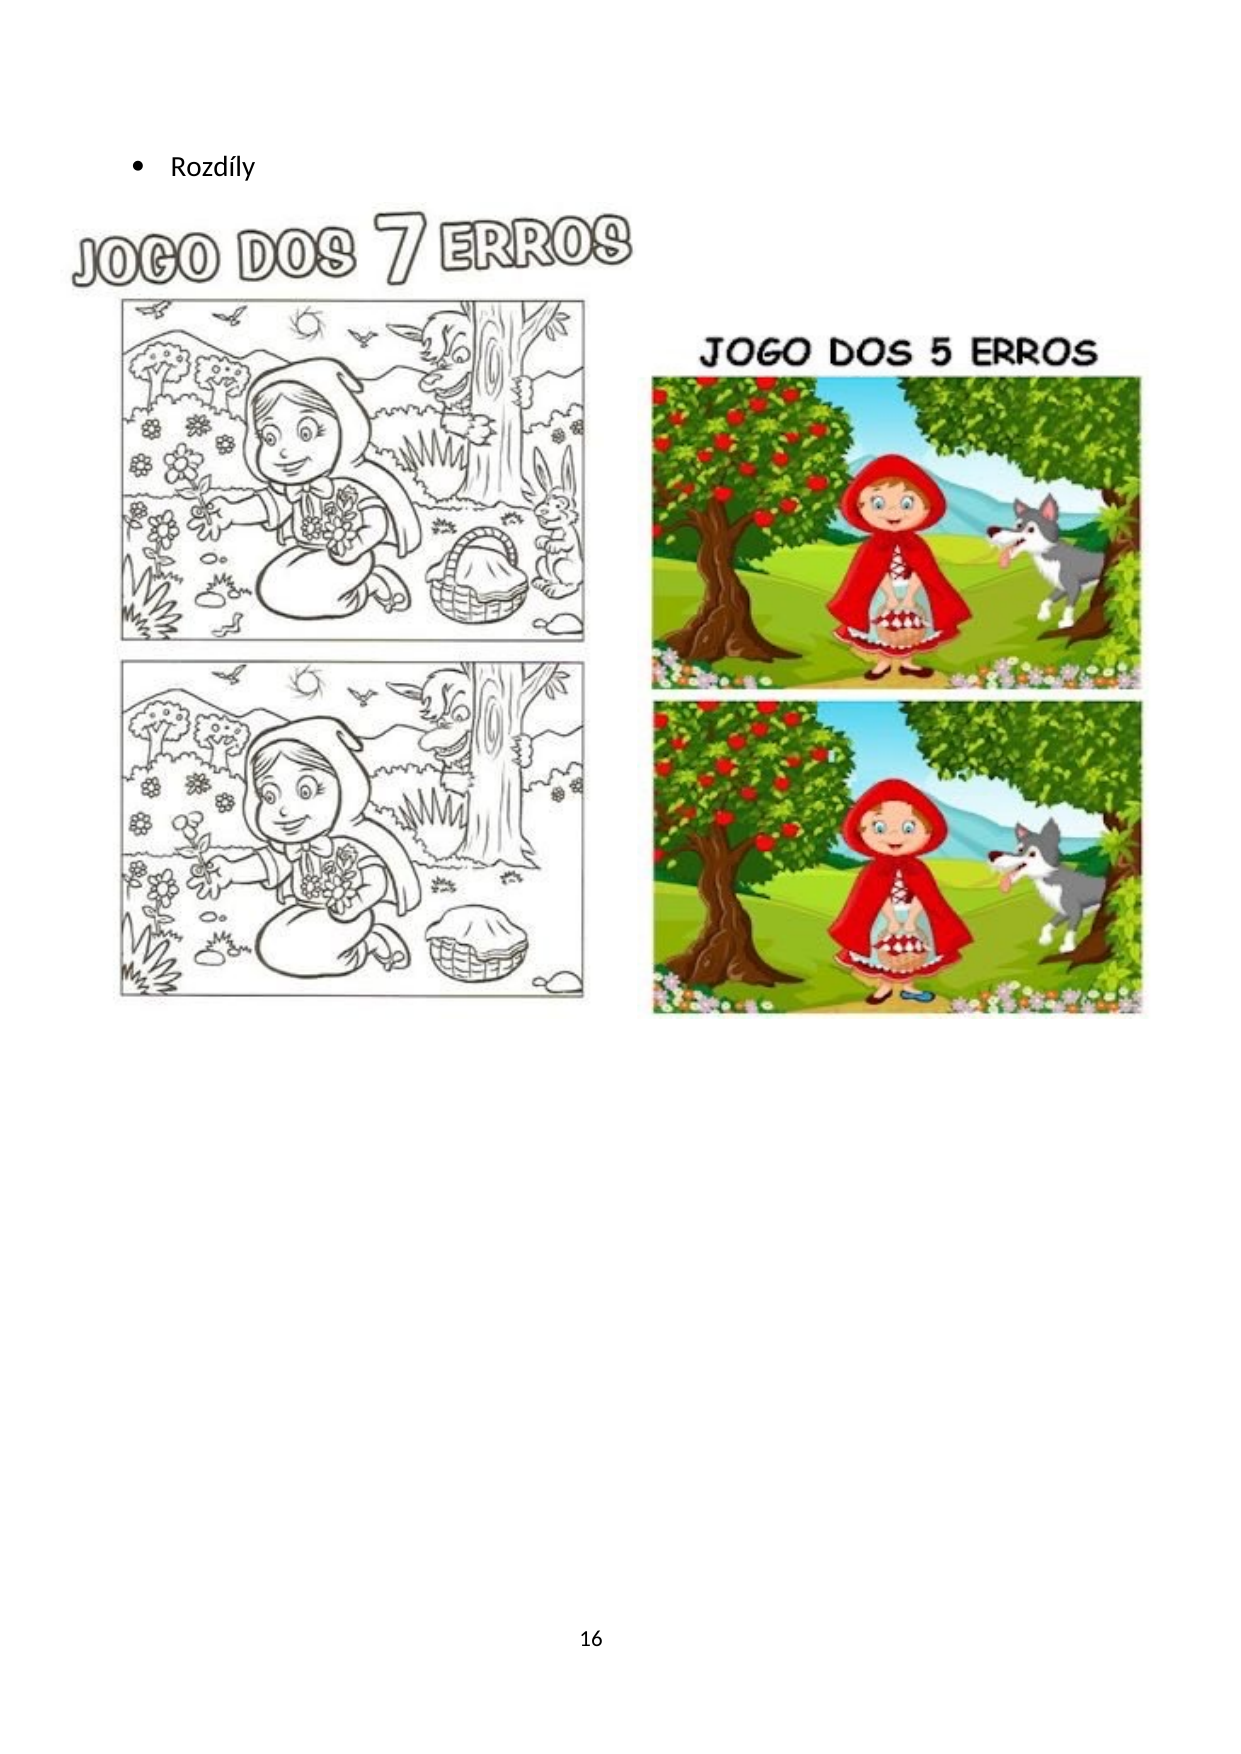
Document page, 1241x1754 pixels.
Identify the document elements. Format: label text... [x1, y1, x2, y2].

list Rozdíly [133, 148, 1181, 183]
picture [59, 202, 1151, 1019]
